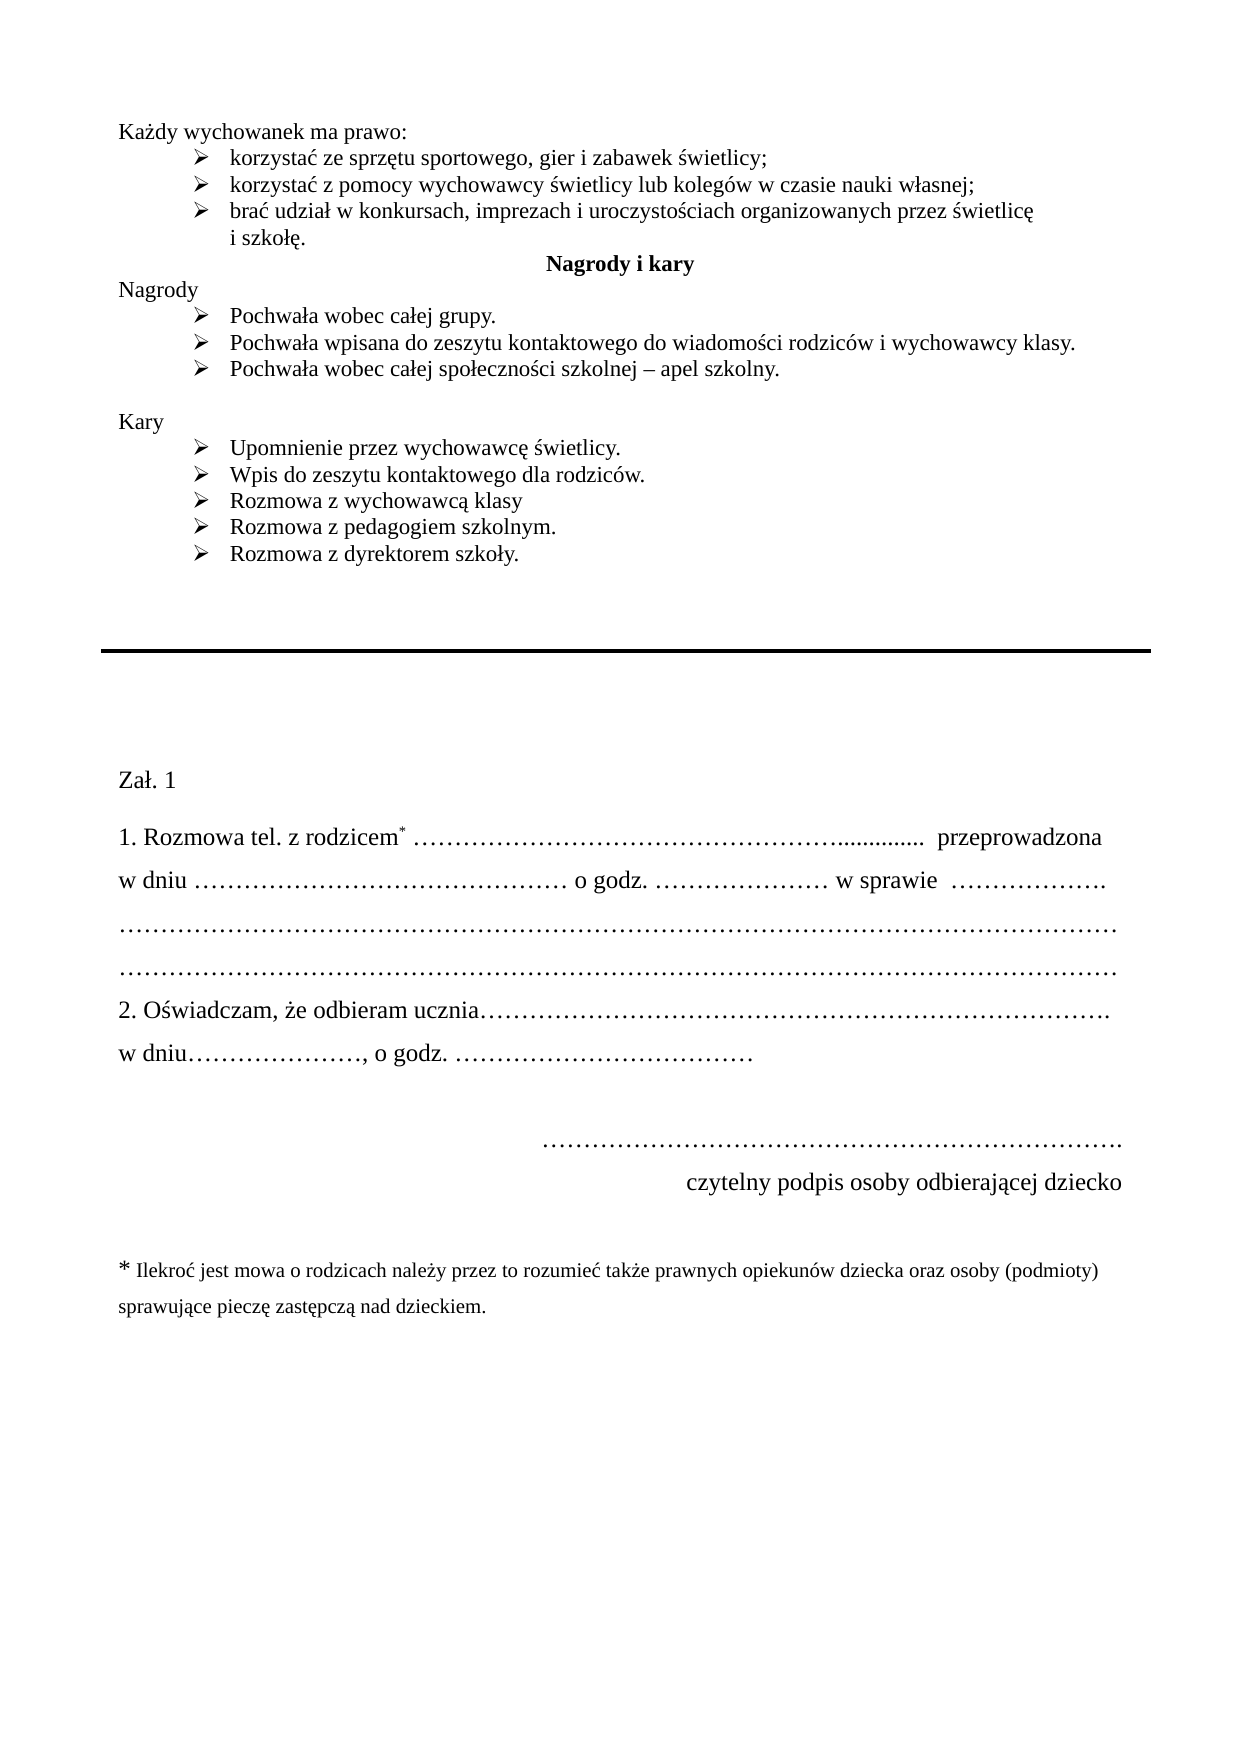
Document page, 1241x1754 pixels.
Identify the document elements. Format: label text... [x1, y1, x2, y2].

text * Ilekroć jest mowa o rodzicach należy przez to rozumieć także prawnych opiekunów dziecka oraz osoby (podmioty) sprawujące pieczę zastępczą nad dzieckiem. [118, 1254, 1122, 1318]
list Rozmowa z wychowawcą klasy [192, 487, 1122, 513]
text 1. Rozmowa tel. z rodzicem* …………………………………………….............. przeprowadzona w dniu ……………………………………… o godz. ………………… w sprawie ………………. …………………………………………………………………………………………………………………………………………………………………………………………………………………… [118, 822, 1122, 981]
list Pochwała wobec całej grupy. [192, 303, 1122, 329]
list Rozmowa z pedagogiem szkolnym. [192, 513, 1122, 540]
list Upomnienie przez wychowawcę świetlicy. [192, 434, 1122, 461]
list korzystać z pomocy wychowawcy świetlicy lub kolegów w czasie nauki własnej; [192, 171, 1122, 197]
list brać udział w konkursach, imprezach i uroczystościach organizowanych przez świetlicę i szkołę. [192, 197, 1122, 250]
text czytelny podpis osoby odbierającej dziecko [118, 1167, 1122, 1196]
list Pochwała wpisana do zeszytu kontaktowego do wiadomości rodziców i wychowawcy klasy. [192, 329, 1122, 355]
text Zał. 1 [118, 765, 1122, 794]
text 2. Oświadczam, że odbieram ucznia…………………………………………………………………. w dniu…………………, o godz. ……………………………… [118, 995, 1122, 1067]
text Kary [118, 408, 1122, 434]
list korzystać ze sprzętu sportowego, gier i zabawek świetlicy; [192, 144, 1122, 171]
text ……………………………………………………………. [118, 1124, 1122, 1153]
list Rozmowa z dyrektorem szkoły. [192, 540, 1122, 566]
list Pochwała wobec całej społeczności szkolnej – apel szkolny. [192, 355, 1122, 382]
text Nagrody i kary [118, 250, 1122, 276]
list Wpis do zeszytu kontaktowego dla rodziców. [192, 461, 1122, 487]
text Każdy wychowanek ma prawo: [118, 118, 1122, 144]
text Nagrody [118, 276, 1122, 303]
